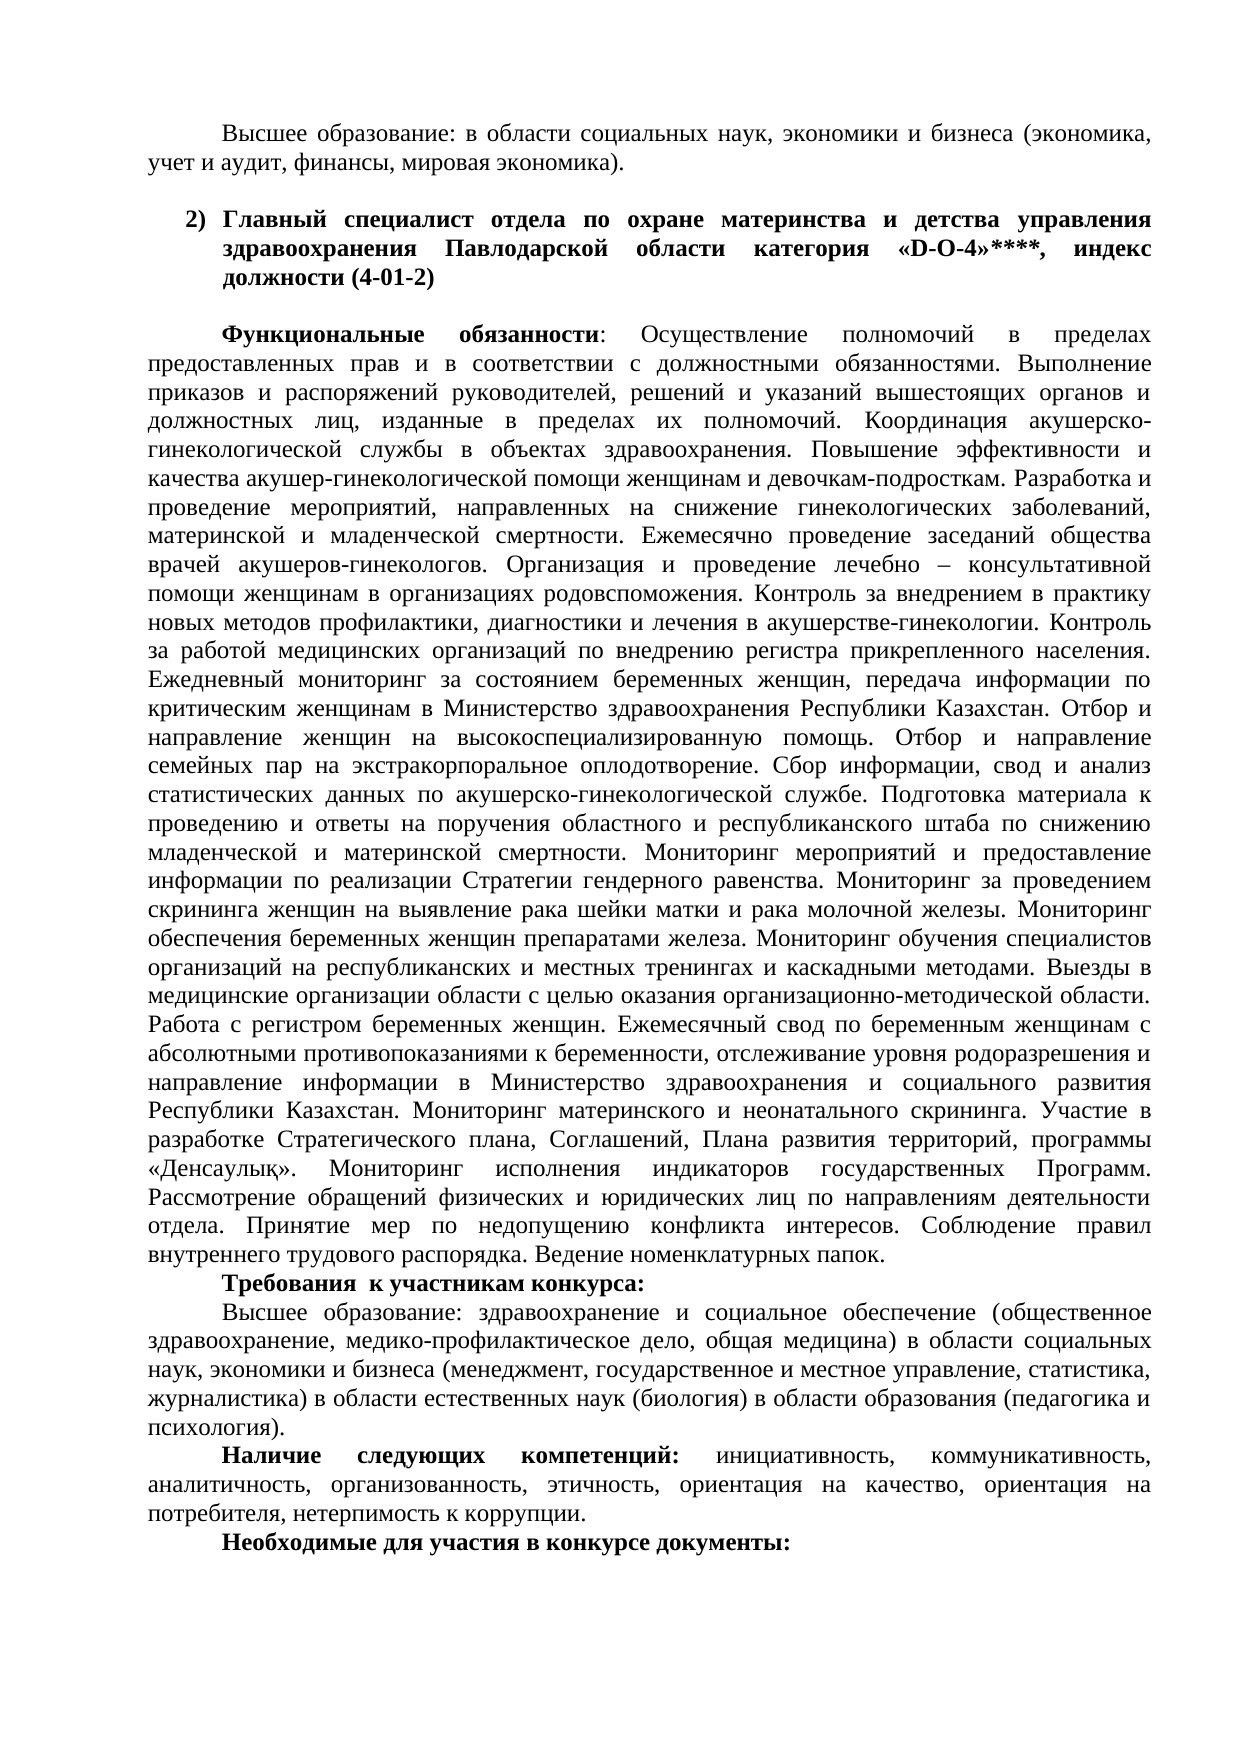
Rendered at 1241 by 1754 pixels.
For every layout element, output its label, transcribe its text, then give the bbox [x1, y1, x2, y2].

text Высшее образование: в области социальных наук, экономики и бизнеса (экономика, учет и аудит, финансы, мировая экономика). [148, 118, 1152, 176]
text Требования к участникам конкурса: [148, 1268, 1152, 1297]
text Функциональные обязанности: Осуществление полномочий в пределах предоставленных прав и в соответствии с должностными обязанностями. Выполнение приказов и распоряжений руководителей, решений и указаний вышестоящих органов и должностных лиц, изданные в пределах их полномочий. Координация акушерско-гинекологической службы в объектах здравоохранения. Повышение эффективности и качества акушер-гинекологической помощи женщинам и девочкам-подросткам. Разработка и проведение мероприятий, направленных на снижение гинекологических заболеваний, материнской и младенческой смертности. Ежемесячно проведение заседаний общества врачей акушеров-гинекологов. Организация и проведение лечебно – консультативной помощи женщинам в организациях родовспоможения. Контроль за внедрением в практику новых методов профилактики, диагностики и лечения в акушерстве-гинекологии. Контроль за работой медицинских организаций по внедрению регистра прикрепленного населения. Ежедневный мониторинг за состоянием беременных женщин, передача информации по критическим женщинам в Министерство здравоохранения Республики Казахстан. Отбор и направление женщин на высокоспециализированную помощь. Отбор и направление семейных пар на экстракорпоральное оплодотворение. Сбор информации, свод и анализ статистических данных по акушерско-гинекологической службе. Подготовка материала к проведению и ответы на поручения областного и республиканского штаба по снижению младенческой и материнской смертности. Мониторинг мероприятий и предоставление информации по реализации Стратегии гендерного равенства. Мониторинг за проведением скрининга женщин на выявление рака шейки матки и рака молочной железы. Мониторинг обеспечения беременных женщин препаратами железа. Мониторинг обучения специалистов организаций на республиканских и местных тренингах и каскадными методами. Выезды в медицинские организации области с целью оказания организационно-методической области. Работа с регистром беременных женщин. Ежемесячный свод по беременным женщинам с абсолютными противопоказаниями к беременности, отслеживание уровня родоразрешения и направление информации в Министерство здравоохранения и социального развития Республики Казахстан. Мониторинг материнского и неонатального скрининга. Участие в разработке Стратегического плана, Соглашений, Плана развития территорий, программы «Денсаулық». Мониторинг исполнения индикаторов государственных Программ. Рассмотрение обращений физических и юридических лиц по направлениям деятельности отдела. Принятие мер по недопущению конфликта интересов. Соблюдение правил внутреннего трудового распорядка. Ведение номенклатурных папок. [148, 319, 1152, 1268]
text Высшее образование: здравоохранение и социальное обеспечение (общественное здравоохранение, медико-профилактическое дело, общая медицина) в области социальных наук, экономики и бизнеса (менеджмент, государственное и местное управление, статистика, журналистика) в области естественных наук (биология) в области образования (педагогика и психология). [148, 1297, 1152, 1441]
text Необходимые для участия в конкурсе документы: [148, 1527, 1152, 1556]
text Наличие следующих компетенций: инициативность, коммуникативность, аналитичность, организованность, этичность, ориентация на качество, ориентация на потребителя, нетерпимость к коррупции. [148, 1441, 1152, 1527]
list Главный специалист отдела по охране материнства и детства управления здравоохранения Павлодарской области категория «D-О-4»****, индекс должности (4-01-2) [185, 204, 1152, 291]
